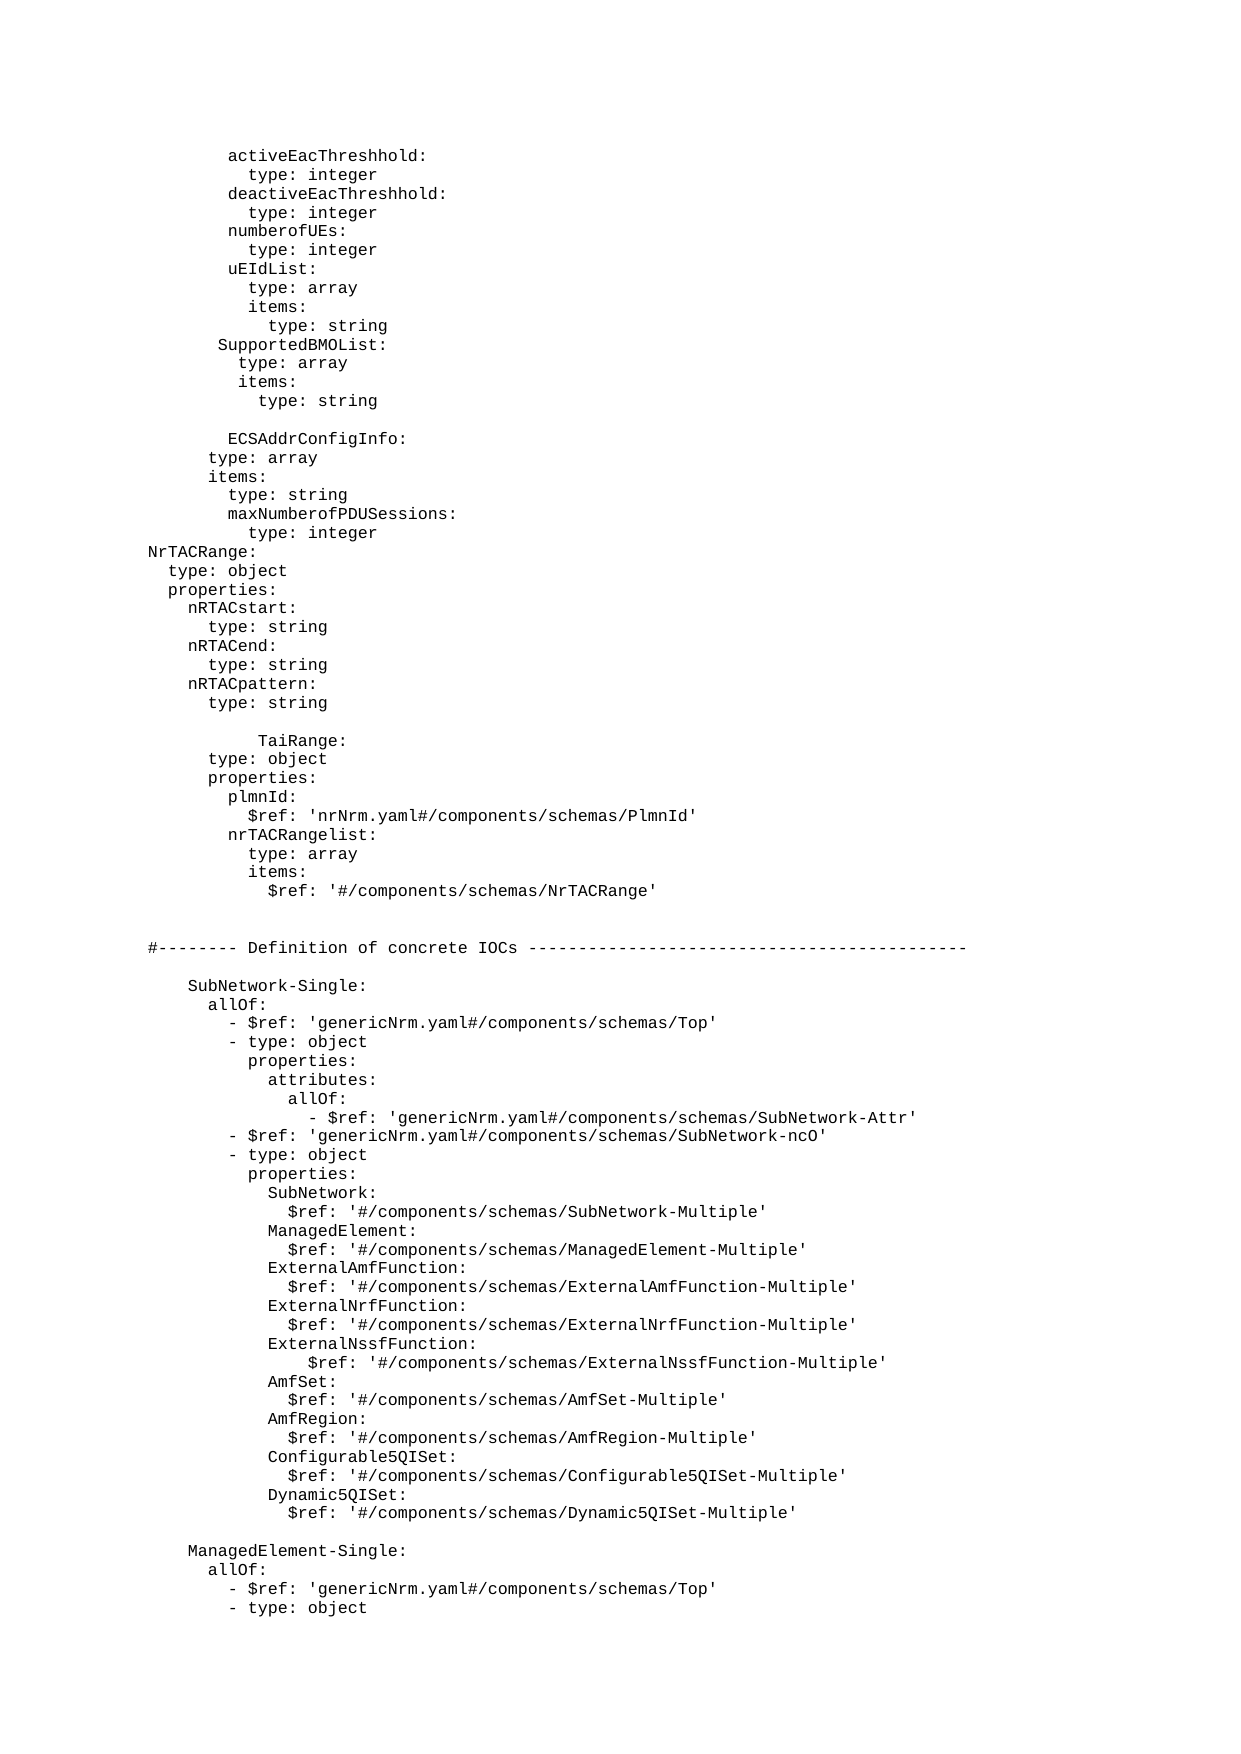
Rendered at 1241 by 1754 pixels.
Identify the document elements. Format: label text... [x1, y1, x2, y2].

text type: string [148, 657, 1093, 676]
text - type: object [148, 1034, 1093, 1053]
text type: string [148, 487, 1093, 506]
text - $ref: 'genericNrm.yaml#/components/schemas/Top' [148, 1581, 1093, 1599]
text activeEacThreshhold: [148, 148, 1093, 166]
text SubNetwork: [148, 1184, 1093, 1203]
text allOf: [148, 996, 1093, 1015]
text $ref: '#/components/schemas/AmfRegion-Multiple' [148, 1430, 1093, 1448]
text numberofUEs: [148, 223, 1093, 242]
text $ref: 'nrNrm.yaml#/components/schemas/PlmnId' [148, 807, 1093, 826]
text $ref: '#/components/schemas/NrTACRange' [148, 883, 1093, 902]
text items: [148, 864, 1093, 883]
text type: integer [148, 166, 1093, 185]
text type: integer [148, 525, 1093, 543]
text $ref: '#/components/schemas/Configurable5QISet-Multiple' [148, 1467, 1093, 1486]
text type: string [148, 694, 1093, 713]
text type: object [148, 562, 1093, 581]
text deactiveEacThreshhold: [148, 185, 1093, 204]
text - type: object [148, 1599, 1093, 1618]
text Configurable5QISet: [148, 1448, 1093, 1467]
text type: array [148, 279, 1093, 298]
text properties: [148, 581, 1093, 600]
text SubNetwork-Single: [148, 977, 1093, 996]
text ManagedElement: [148, 1222, 1093, 1241]
text $ref: '#/components/schemas/ExternalNrfFunction-Multiple' [148, 1317, 1093, 1335]
text items: [148, 374, 1093, 393]
text $ref: '#/components/schemas/ExternalAmfFunction-Multiple' [148, 1279, 1093, 1298]
text AmfRegion: [148, 1411, 1093, 1430]
text type: array [148, 845, 1093, 864]
text ExternalNssfFunction: [148, 1335, 1093, 1354]
text items: [148, 298, 1093, 317]
text type: string [148, 619, 1093, 638]
text $ref: '#/components/schemas/Dynamic5QISet-Multiple' [148, 1505, 1093, 1524]
text - $ref: 'genericNrm.yaml#/components/schemas/SubNetwork-ncO' [148, 1128, 1093, 1147]
text - $ref: 'genericNrm.yaml#/components/schemas/SubNetwork-Attr' [148, 1109, 1093, 1128]
text type: string [148, 393, 1093, 412]
text ExternalNrfFunction: [148, 1298, 1093, 1317]
text type: integer [148, 242, 1093, 261]
text nRTACstart: [148, 600, 1093, 619]
text uEIdList: [148, 261, 1093, 279]
text type: string [148, 317, 1093, 336]
text type: object [148, 751, 1093, 770]
text SupportedBMOList: [148, 336, 1093, 355]
text type: array [148, 355, 1093, 374]
text items: [148, 468, 1093, 487]
text nrTACRangelist: [148, 826, 1093, 845]
text plmnId: [148, 789, 1093, 807]
text - $ref: 'genericNrm.yaml#/components/schemas/Top' [148, 1015, 1093, 1034]
text ECSAddrConfigInfo: [148, 430, 1093, 449]
text ManagedElement-Single: [148, 1543, 1093, 1562]
text properties: [148, 1166, 1093, 1184]
text NrTACRange: [148, 543, 1093, 562]
text TaiRange: [148, 732, 1093, 751]
text nRTACend: [148, 638, 1093, 657]
text $ref: '#/components/schemas/AmfSet-Multiple' [148, 1392, 1093, 1411]
text type: array [148, 449, 1093, 468]
text attributes: [148, 1071, 1093, 1090]
text nRTACpattern: [148, 676, 1093, 694]
text AmfSet: [148, 1373, 1093, 1392]
text #-------- Definition of concrete IOCs -------------------------------------------- [148, 939, 1093, 958]
text allOf: [148, 1090, 1093, 1109]
text allOf: [148, 1562, 1093, 1581]
text properties: [148, 1053, 1093, 1071]
text $ref: '#/components/schemas/SubNetwork-Multiple' [148, 1203, 1093, 1222]
text type: integer [148, 204, 1093, 223]
text - type: object [148, 1147, 1093, 1166]
text $ref: '#/components/schemas/ManagedElement-Multiple' [148, 1241, 1093, 1260]
text ExternalAmfFunction: [148, 1260, 1093, 1279]
text maxNumberofPDUSessions: [148, 506, 1093, 525]
text properties: [148, 770, 1093, 789]
text Dynamic5QISet: [148, 1486, 1093, 1505]
text $ref: '#/components/schemas/ExternalNssfFunction-Multiple' [148, 1354, 1093, 1373]
